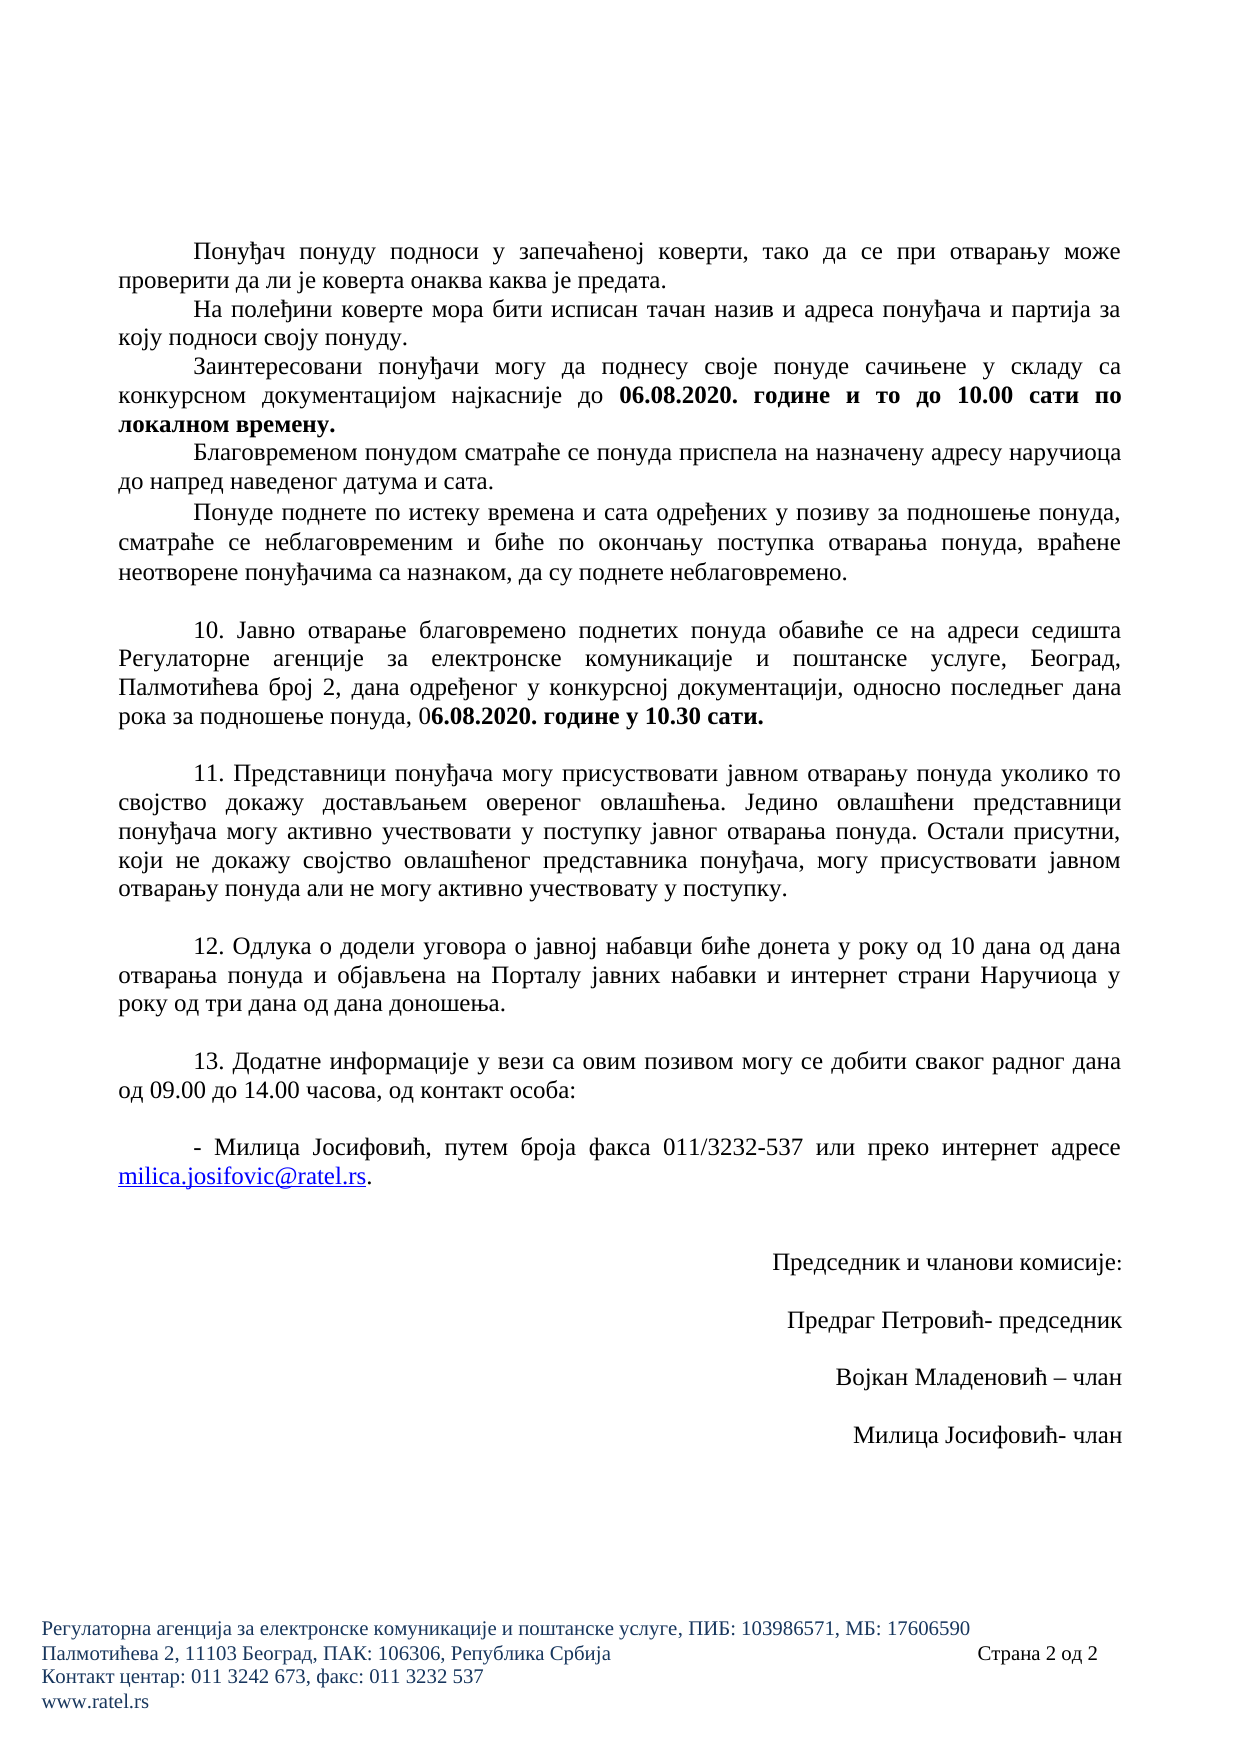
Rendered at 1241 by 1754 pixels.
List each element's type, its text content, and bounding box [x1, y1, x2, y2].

text Понуђач понуду подноси у запечаћеној коверти, тако да се при отварању може проверити да ли је коверта онаква каква је предата. [118, 236, 1122, 294]
text - Милица Јосифовић, путем броја факса 011/3232-537 или преко интернет адресе milica.josifovic@ratel.rs. [118, 1132, 1122, 1190]
text Председник и чланови комисије: [118, 1247, 1122, 1276]
text 13. Додатне информације у вези са овим позивом могу се добити сваког радног дана од 09.00 до 14.00 часова, од контакт особа: [118, 1046, 1122, 1103]
text 10. Јавно отварање благовремено поднетих понуда обавиће се на адреси седишта Регулаторне агенције за електронске комуникације и поштанске услуге, Београд, Палмотићева број 2, дана одређеног у конкурсној документацији, односно последњег дана рока за подношење понуда, 06.08.2020. године у 10.30 сати. [118, 615, 1122, 730]
text Милица Јосифовић- члан [41, 1420, 1122, 1449]
text Заинтересовани понуђачи могу да поднесу своје понуде сачињене у складу са конкурсном документацијом најкасније до 06.08.2020. године и то до 10.00 сати по локалном времену. [118, 351, 1122, 437]
text На полеђини коверте мора бити исписан тачан назив и адреса понуђача и партија за коју подноси своју понуду. [118, 294, 1122, 351]
text 12. Одлука о додели уговора о јавној набавци биће донета у року од 10 дана од дана отварања понуда и објављена на Порталу јавних набавки и интернет страни Наручиоца у року од три дана од дана доношења. [118, 931, 1122, 1017]
text Благовременом понудом сматраће се понуда приспела на назначену адресу наручиоца до напред наведеног датума и сата. [118, 437, 1122, 495]
text Предраг Петровић- председник [41, 1305, 1122, 1334]
text Понуде поднете по истеку времена и сата одређених у позиву за подношење понуда, сматраће се неблаговременим и биће по окончању поступка отварања понуда, враћене неотворене понуђачима са назнаком, да су поднете неблаговремено. [118, 495, 1122, 586]
text 11. Представници понуђача могу присуствовати јавном отварању понуда уколико то својство докажу достављањем овереног овлашћења. Једино овлашћени представници понуђача могу активно учествовати у поступку јавног отварања понуда. Остали присутни, који не докажу својство овлашћеног представника понуђача, могу присуствовати јавном отварању понуда али не могу активно учествовату у поступку. [118, 758, 1122, 902]
text Војкан Младеновић – члан [41, 1362, 1122, 1391]
